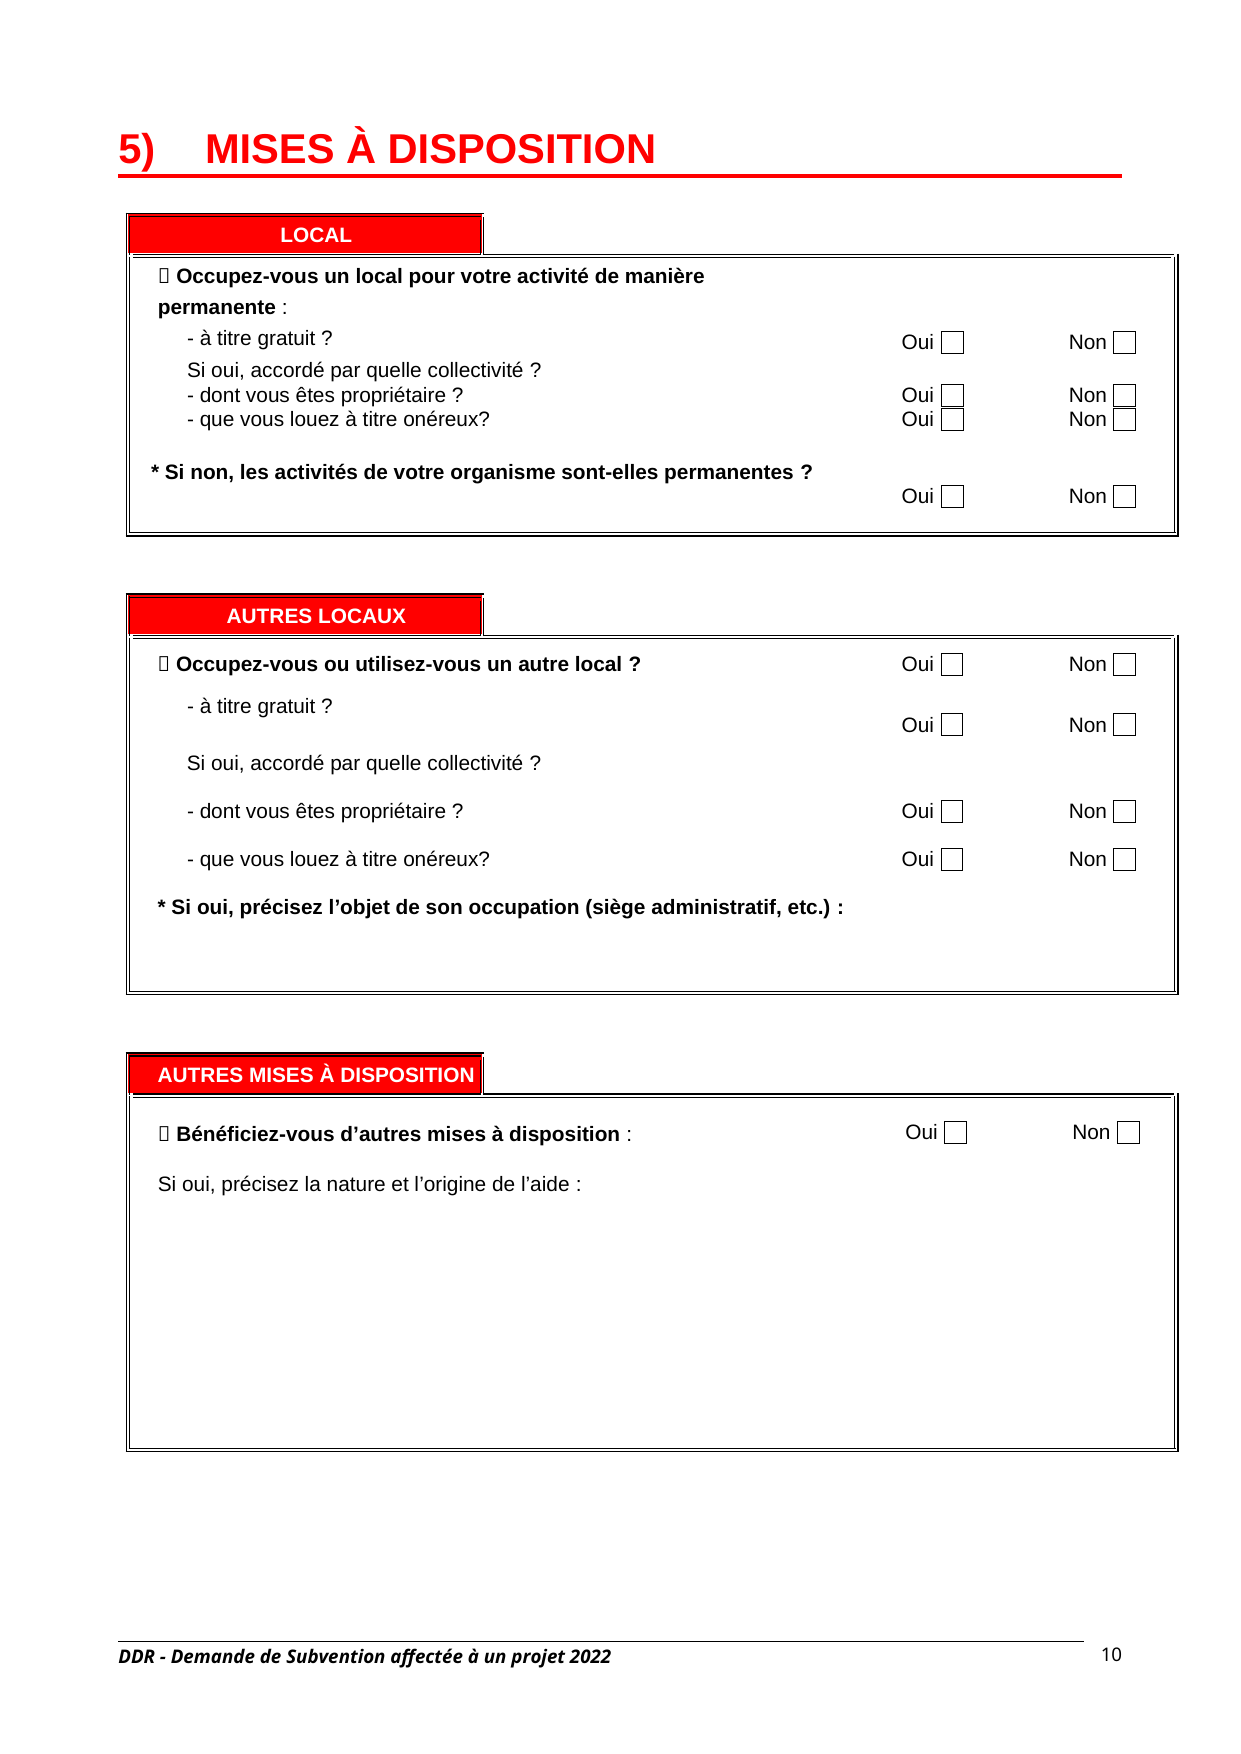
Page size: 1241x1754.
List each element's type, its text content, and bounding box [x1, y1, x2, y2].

table_cell Oui [836, 847, 1028, 871]
table_cell Oui [837, 383, 1028, 407]
table_cell Non [1029, 460, 1174, 532]
table_cell Non [1029, 635, 1176, 688]
table_cell - que vous louez à titre onéreux? [130, 407, 837, 460]
table_cell Oui [837, 258, 1028, 383]
table_cell * Si oui, précisez l’objet de son occupation (siège administratif, etc.) : [130, 871, 1174, 991]
table_cell Si oui, précisez la nature et l’origine de l’aide : [130, 1166, 1174, 1448]
table_cell Non [1029, 383, 1174, 407]
table_cell Non [1029, 254, 1176, 383]
table_cell Oui [836, 639, 1028, 688]
table_cell Non [1029, 407, 1174, 460]
table_cell - dont vous êtes propriétaire ? [130, 383, 837, 407]
table_header AUTRES MISES À DISPOSITION [128, 1054, 482, 1093]
table_header LOCAL [128, 214, 482, 253]
table_cell Non [1029, 1093, 1176, 1166]
table_header AUTRES LOCAUX [128, 595, 482, 634]
table_cell  Occupez-vous ou utilisez-vous un autre local ? [128, 635, 836, 688]
table_cell Oui [837, 460, 1028, 532]
table_cell  Bénéficiez-vous d’autres mises à disposition : [128, 1093, 837, 1166]
table_cell - que vous louez à titre onéreux? [130, 847, 836, 871]
table_cell * Si non, les activités de votre organisme sont-elles permanentes ? [130, 460, 837, 532]
table_cell Non [1029, 799, 1174, 847]
table_cell Non [1029, 847, 1174, 871]
table_cell - à titre gratuit ? Si oui, accordé par quelle collectivité ? [130, 689, 836, 799]
table_cell Oui [836, 689, 1028, 799]
title MISES À DISPOSITION [118, 124, 1122, 174]
table_cell  Occupez-vous un local pour votre activité de manière permanente : - à titre gratuit ? Si oui, accordé par quelle collectivité ? [128, 254, 837, 383]
table_cell Oui [837, 1098, 1028, 1166]
table_cell Non [1029, 689, 1174, 799]
table_cell - dont vous êtes propriétaire ? [130, 799, 836, 847]
table_cell Oui [836, 799, 1028, 847]
table_cell Oui [837, 407, 1028, 460]
